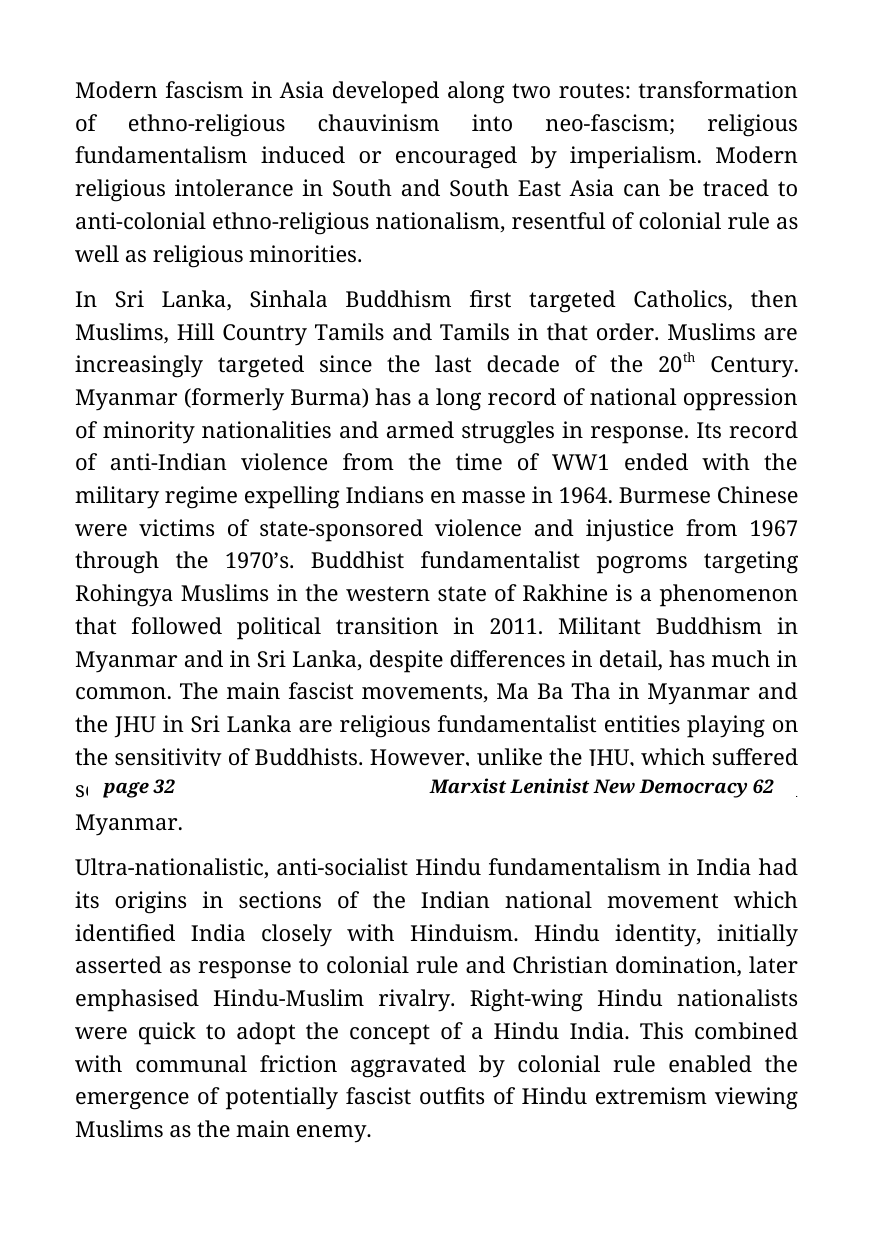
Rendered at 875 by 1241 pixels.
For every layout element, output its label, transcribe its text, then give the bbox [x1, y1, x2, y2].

text In Sri Lanka, Sinhala Buddhism first targeted Catholics, then Muslims, Hill Country Tamils and Tamils in that order. Muslims are increasingly targeted since the last decade of the 20th Century. Myanmar (formerly Burma) has a long record of national oppression of minority nationalities and armed struggles in response. Its record of anti-Indian violence from the time of WW1 ended with the military regime expelling Indians en masse in 1964. Burmese Chinese were victims of state-sponsored violence and injustice from 1967 through the 1970’s. Buddhist fundamentalist pogroms targeting Rohingya Muslims in the western state of Rakhine is a phenomenon that followed political transition in 2011. Militant Buddhism in Myanmar and in Sri Lanka, despite differences in detail, has much in common. The main fascist movements, Ma Ba Tha in Myanmar and the JHU in Sri Lanka are religious fundamentalist entities playing on the sensitivity of Buddhists. However, unlike the JHU, which suffered several splits, Ma Ba Tha, for now, dominates Buddhist extremism in Myanmar. [75, 284, 799, 837]
text Modern fascism in Asia developed along two routes: transformation of ethno-religious chauvinism into neo-fascism; religious fundamentalism induced or encouraged by imperialism. Modern religious intolerance in South and South East Asia can be traced to anti-colonial ethno-religious nationalism, resentful of colonial rule as well as religious minorities. [75, 75, 799, 268]
text Ultra-nationalistic, anti-socialist Hindu fundamentalism in India had its origins in sections of the Indian national movement which identified India closely with Hinduism. Hindu identity, initially asserted as response to colonial rule and Christian domination, later emphasised Hindu-Muslim rivalry. Right-wing Hindu nationalists were quick to adopt the concept of a Hindu India. This combined with communal friction aggravated by colonial rule enabled the emergence of potentially fascist outfits of Hindu extremism viewing Muslims as the main enemy. [75, 852, 799, 1144]
